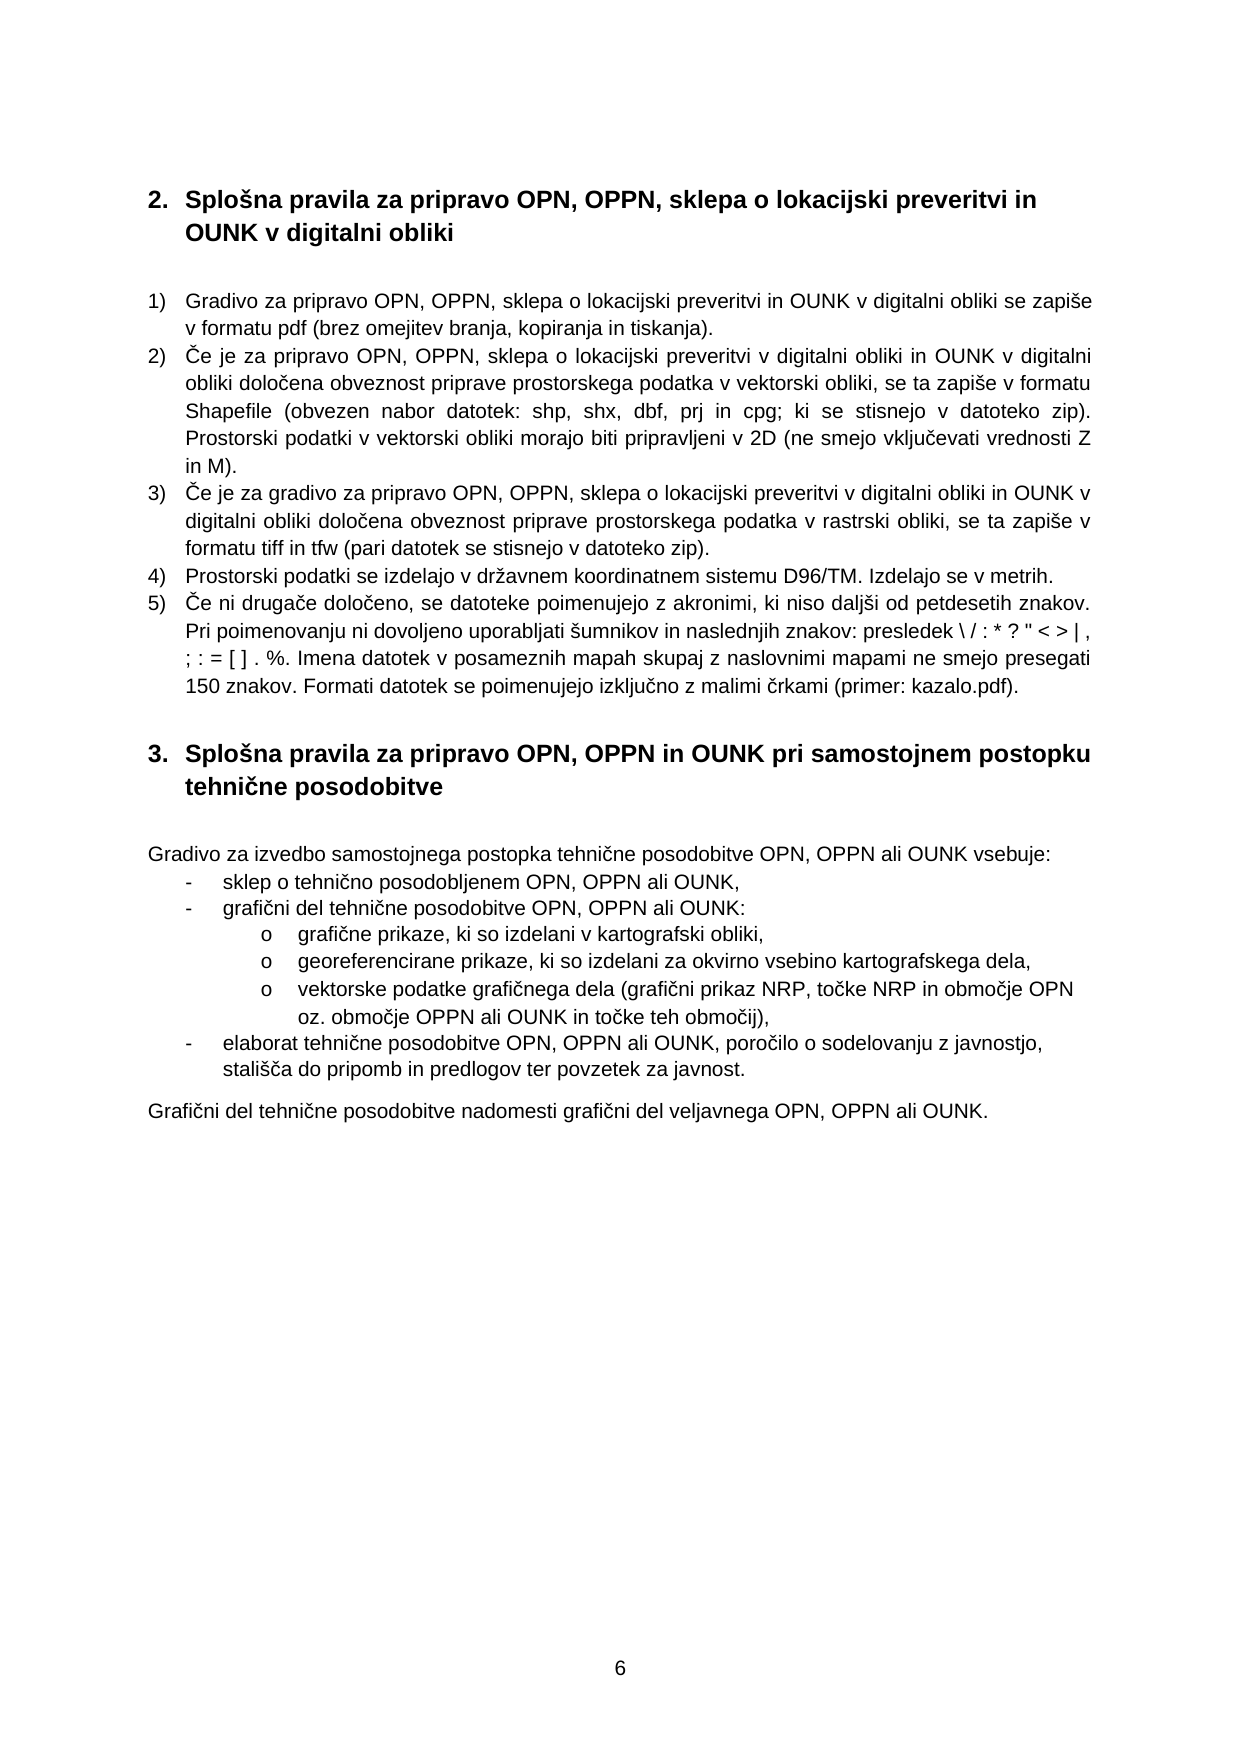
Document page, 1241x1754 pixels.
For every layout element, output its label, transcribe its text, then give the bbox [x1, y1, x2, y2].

list Gradivo za pripravo OPN, OPPN, sklepa o lokacijski preveritvi in OUNK v digitalni obliki se zapiše v formatu pdf (brez omejitev branja, kopiranja in tiskanja). [148, 289, 1093, 340]
list Če je za gradivo za pripravo OPN, OPPN, sklepa o lokacijski preveritvi v digitalni obliki in OUNK v digitalni obliki določena obveznost priprave prostorskega podatka v rastrski obliki, se ta zapiše v formatu tiff in tfw (pari datotek se stisnejo v datoteko zip). [148, 481, 1093, 560]
list vektorske podatke grafičnega dela (grafični prikaz NRP, točke NRP in območje OPN oz. območje OPPN ali OUNK in točke teh območij), [260, 977, 1093, 1029]
list Prostorski podatki se izdelajo v državnem koordinatnem sistemu D96/TM. Izdelajo se v metrih. [148, 564, 1093, 588]
list sklep o tehnično posodobljenem OPN, OPPN ali OUNK, [185, 870, 1093, 894]
list grafične prikaze, ki so izdelani v kartografski obliki, [260, 921, 1093, 947]
list Če ni drugače določeno, se datoteke poimenujejo z akronimi, ki niso daljši od petdesetih znakov. Pri poimenovanju ni dovoljeno uporabljati šumnikov in naslednjih znakov: presledek \ / : * ? " < > | , ; : = [ ] . %. Imena datotek v posameznih mapah skupaj z naslovnimi mapami ne smejo presegati 150 znakov. Formati datotek se poimenujejo izključno z malimi črkami (primer: kazalo.pdf). [148, 591, 1093, 698]
subtitle Splošna pravila za pripravo OPN, OPPN, sklepa o lokacijski preveritvi in OUNK v digitalni obliki [148, 185, 1093, 247]
text Gradivo za izvedbo samostojnega postopka tehnične posodobitve OPN, OPPN ali OUNK vsebuje: [148, 842, 1093, 866]
list georeferencirane prikaze, ki so izdelani za okvirno vsebino kartografskega dela, [260, 949, 1093, 975]
subtitle Splošna pravila za pripravo OPN, OPPN in OUNK pri samostojnem postopku tehnične posodobitve [148, 739, 1093, 800]
list elaborat tehnične posodobitve OPN, OPPN ali OUNK, poročilo o sodelovanju z javnostjo, stališča do pripomb in predlogov ter povzetek za javnost. [185, 1031, 1093, 1080]
list grafični del tehnične posodobitve OPN, OPPN ali OUNK: [185, 896, 1093, 919]
list Če je za pripravo OPN, OPPN, sklepa o lokacijski preveritvi v digitalni obliki in OUNK v digitalni obliki določena obveznost priprave prostorskega podatka v vektorski obliki, se ta zapiše v formatu Shapefile (obvezen nabor datotek: shp, shx, dbf, prj in cpg; ki se stisnejo v datoteko zip). Prostorski podatki v vektorski obliki morajo biti pripravljeni v 2D (ne smejo vključevati vrednosti Z in M). [148, 344, 1093, 478]
text Grafični del tehnične posodobitve nadomesti grafični del veljavnega OPN, OPPN ali OUNK. [148, 1099, 1093, 1123]
